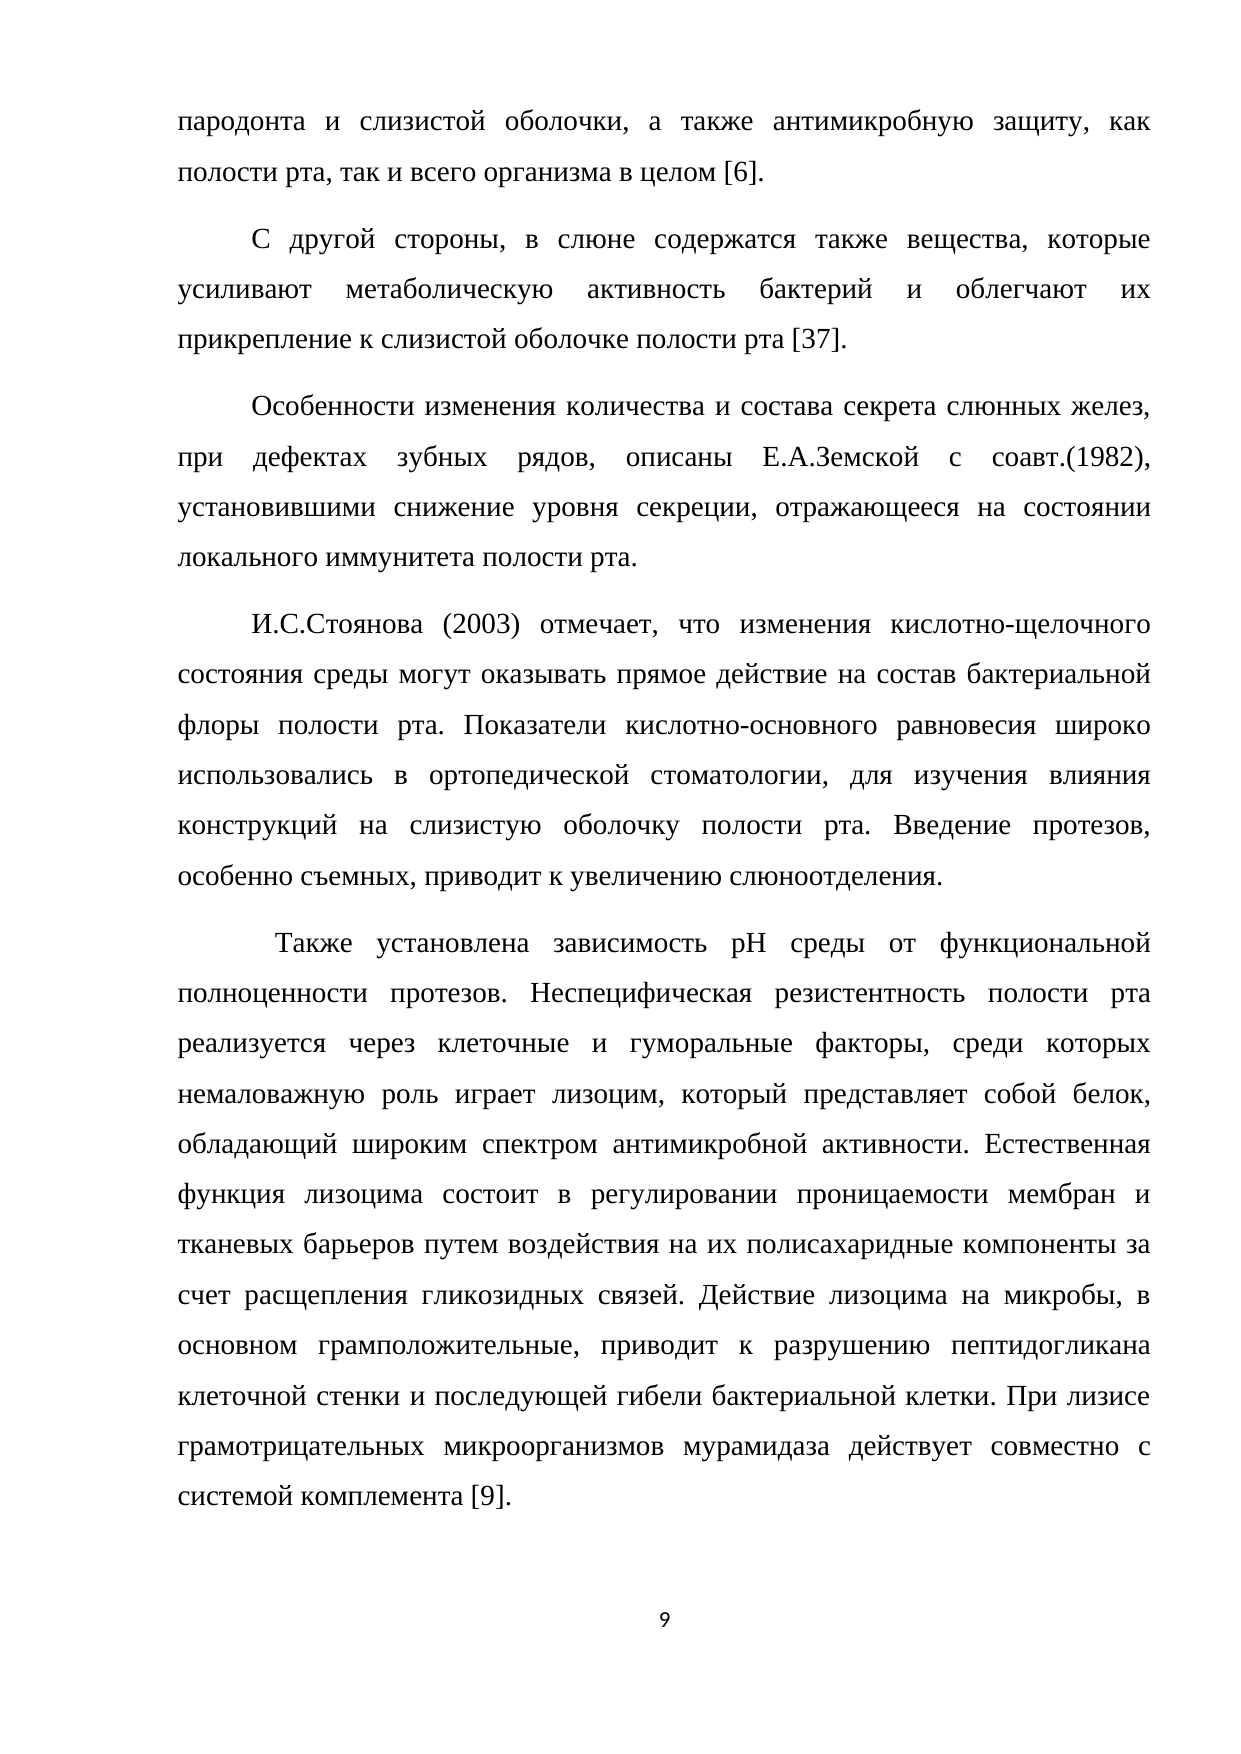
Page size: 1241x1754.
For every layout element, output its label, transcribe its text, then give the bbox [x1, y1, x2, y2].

text Особенности изменения количества и состава секрета слюнных желез, при дефектах зубных рядов, описаны Е.А.Земской с соавт.(1982), установившими снижение уровня секреции, отражающееся на состоянии локального иммунитета полости рта. [177, 388, 1152, 573]
text Также установлена зависимость рН среды от функциональной полноценности протезов. Неспецифическая резистентность полости рта реализуется через клеточные и гуморальные факторы, среди которых немаловажную роль играет лизоцим, который представляет собой белок, обладающий широким спектром антимикробной активности. Естественная функция лизоцима состоит в регулировании проницаемости мембран и тканевых барьеров путем воздействия на их полисахаридные компоненты за счет расщепления гликозидных связей. Действие лизоцима на микробы, в основном грамположительные, приводит к разрушению пептидогликана клеточной стенки и последующей гибели бактериальной клетки. При лизисе грамотрицательных микроорганизмов мурамидаза действует совместно с системой комплемента [9]. [177, 925, 1152, 1512]
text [177, 103, 1152, 187]
text С другой стороны, в слюне содержатся также вещества, которые усиливают метаболическую активность бактерий и облегчают их прикрепление к слизистой оболочке полости рта [37]. [177, 221, 1152, 355]
text И.С.Стоянова (2003) отмечает, что изменения кислотно-щелочного состояния среды могут оказывать прямое действие на состав бактериальной флоры полости рта. Показатели кислотно-основного равновесия широко использовались в ортопедической стоматологии, для изучения влияния конструкций на слизистую оболочку полости рта. Введение протезов, особенно съемных, приводит к увеличению слюноотделения. [177, 606, 1152, 891]
